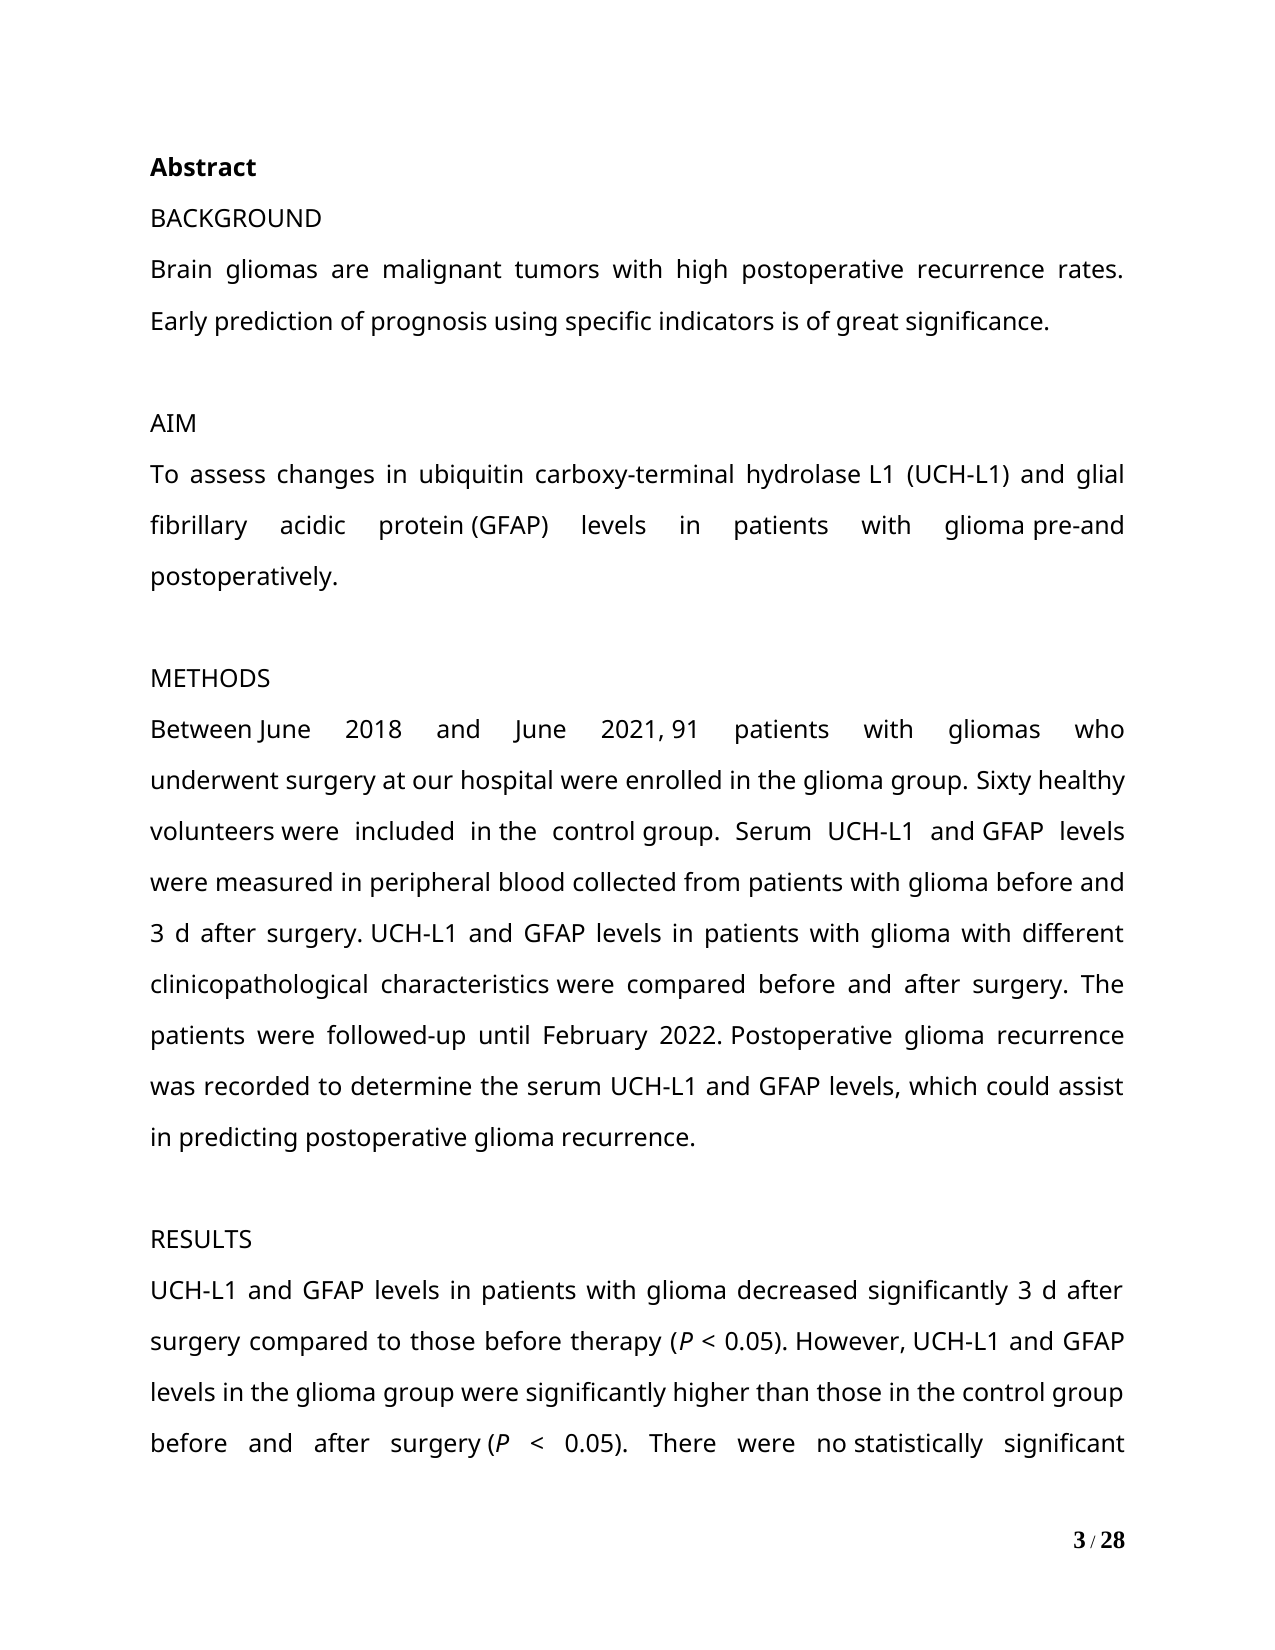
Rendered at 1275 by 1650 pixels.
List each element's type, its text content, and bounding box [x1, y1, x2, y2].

text To assess changes in ubiquitin carboxy-terminal hydrolase L1 (UCH-L1) and glial fibrillary acidic protein (GFAP) levels in patients with glioma pre-and postoperatively. [150, 456, 1125, 592]
text AIM [150, 405, 1125, 439]
text METHODS [150, 660, 1125, 694]
text RESULTS [150, 1222, 1125, 1256]
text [150, 1273, 1125, 1460]
text Abstract [150, 150, 1125, 184]
text BACKGROUND [150, 201, 1125, 235]
text Brain gliomas are malignant tumors with high postoperative recurrence rates. Early prediction of prognosis using specific indicators is of great significance. [150, 252, 1125, 337]
text Between June 2018 and June 2021, 91 patients with gliomas who underwent surgery at our hospital were enrolled in the glioma group. Sixty healthy volunteers were included in the control group. Serum UCH-L1 and GFAP levels were measured in peripheral blood collected from patients with glioma before and 3 d after surgery. UCH-L1 and GFAP levels in patients with glioma with different clinicopathological characteristics were compared before and after surgery. The patients were followed-up until February 2022. Postoperative glioma recurrence was recorded to determine the serum UCH-L1 and GFAP levels, which could assist in predicting postoperative glioma recurrence. [150, 711, 1125, 1154]
